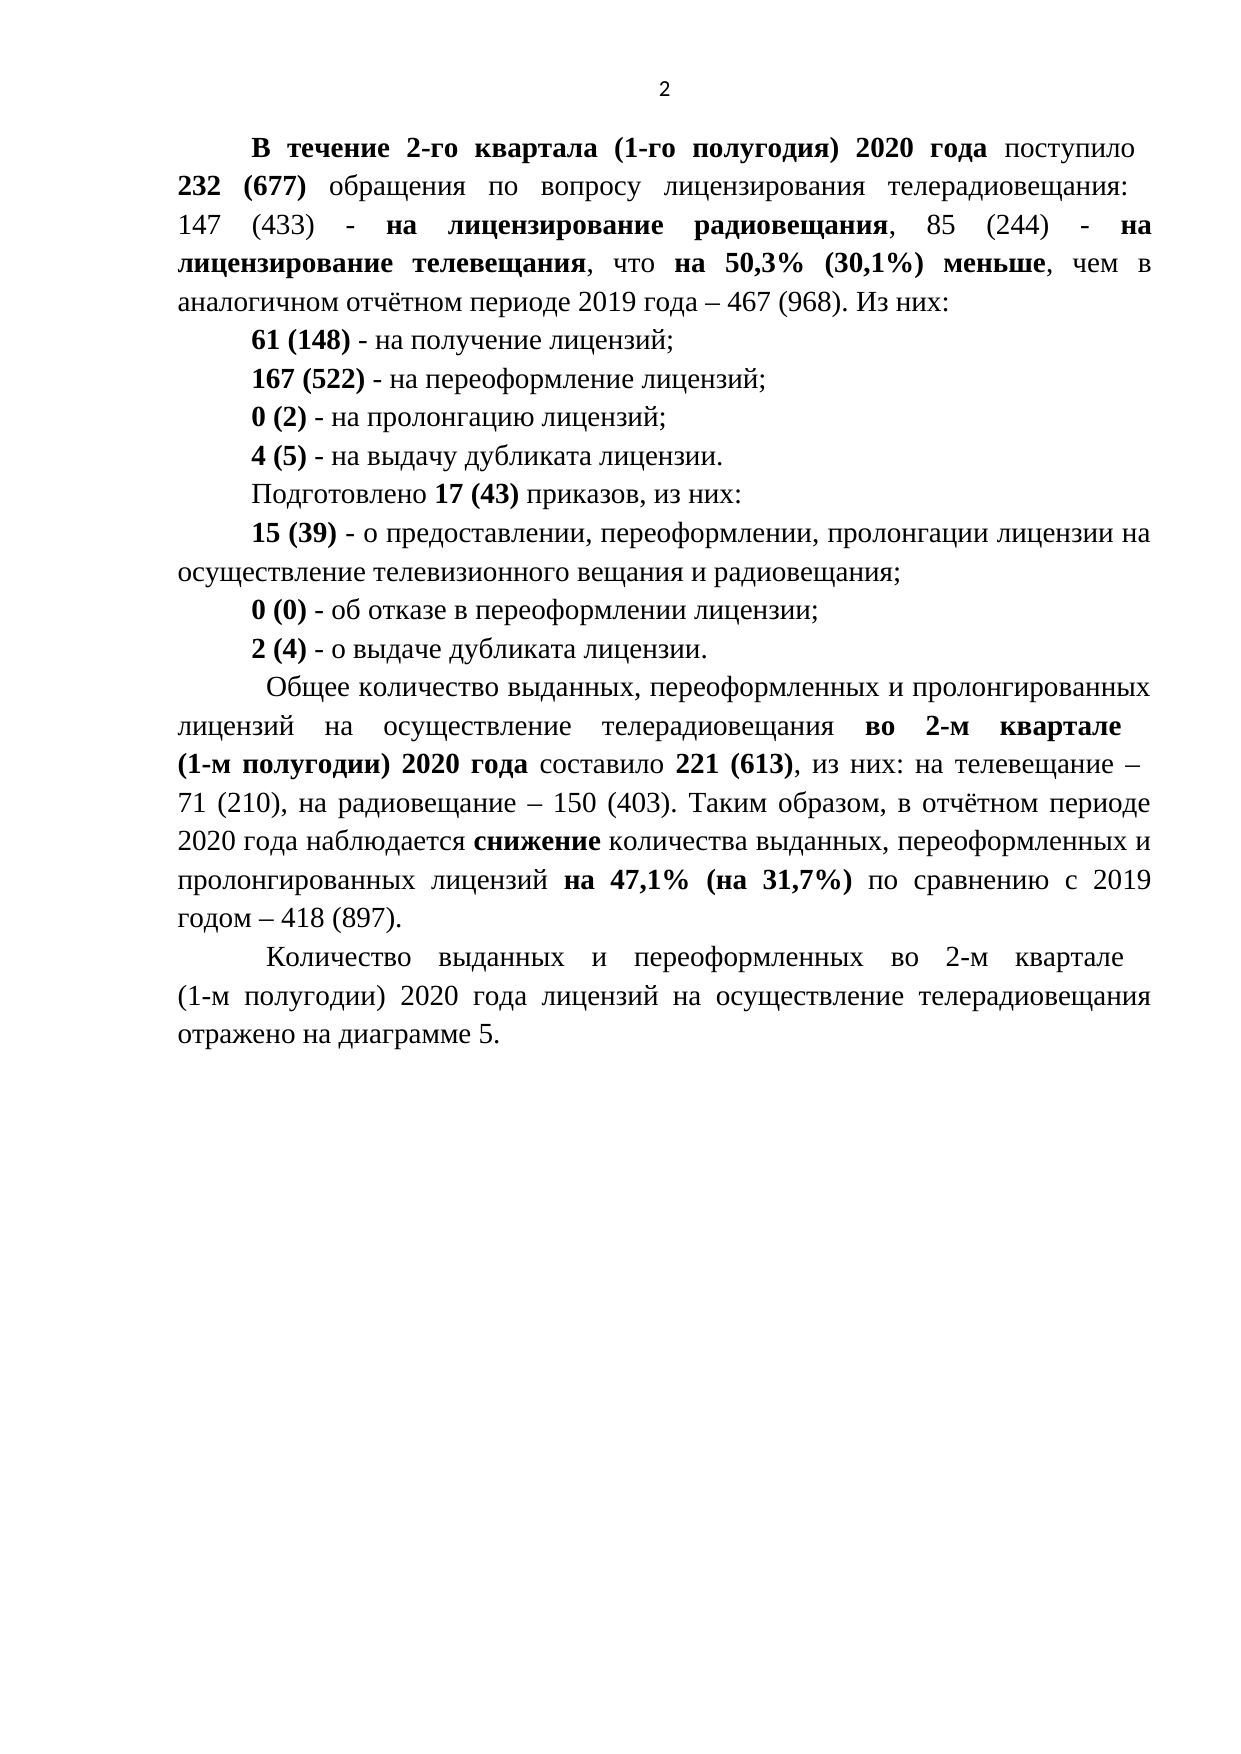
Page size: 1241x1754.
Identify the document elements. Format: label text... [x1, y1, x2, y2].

text 61 (148) - на получение лицензий; [177, 322, 1152, 356]
text 167 (522) - на переоформление лицензий; [177, 361, 1152, 394]
text 0 (0) - об отказе в переоформлении лицензии; [177, 592, 1152, 626]
text Общее количество выданных, переоформленных и пролонгированных лицензий на осуществление телерадиовещания во 2-м квартале (1-м полугодии) 2020 года составило 221 (613), из них: на телевещание – 71 (210), на радиовещание – 150 (403). Таким образом, в отчётном периоде 2020 года наблюдается снижение количества выданных, переоформленных и пролонгированных лицензий на 47,1% (на 31,7%) по сравнению с 2019 годом – 418 (897). [177, 669, 1152, 934]
text 4 (5) - на выдачу дубликата лицензии. [177, 438, 1152, 472]
text Подготовлено 17 (43) приказов, из них: [177, 477, 1152, 510]
text Количество выданных и переоформленных во 2-м квартале (1-м полугодии) 2020 года лицензий на осуществление телерадиовещания отражено на диаграмме 5. [177, 939, 1152, 1050]
text 0 (2) - на пролонгацию лицензий; [177, 399, 1152, 433]
text В течение 2-го квартала (1-го полугодия) 2020 года поступило 232 (677) обращения по вопросу лицензирования телерадиовещания: 147 (433) - на лицензирование радиовещания, 85 (244) - на лицензирование телевещания, что на 50,3% (30,1%) меньше, чем в аналогичном отчётном периоде 2019 года – 467 (968). Из них: [177, 130, 1152, 317]
text 2 (4) - о выдаче дубликата лицензии. [177, 631, 1152, 664]
text 15 (39) - о предоставлении, переоформлении, пролонгации лицензии на осуществление телевизионного вещания и радиовещания; [177, 515, 1152, 587]
